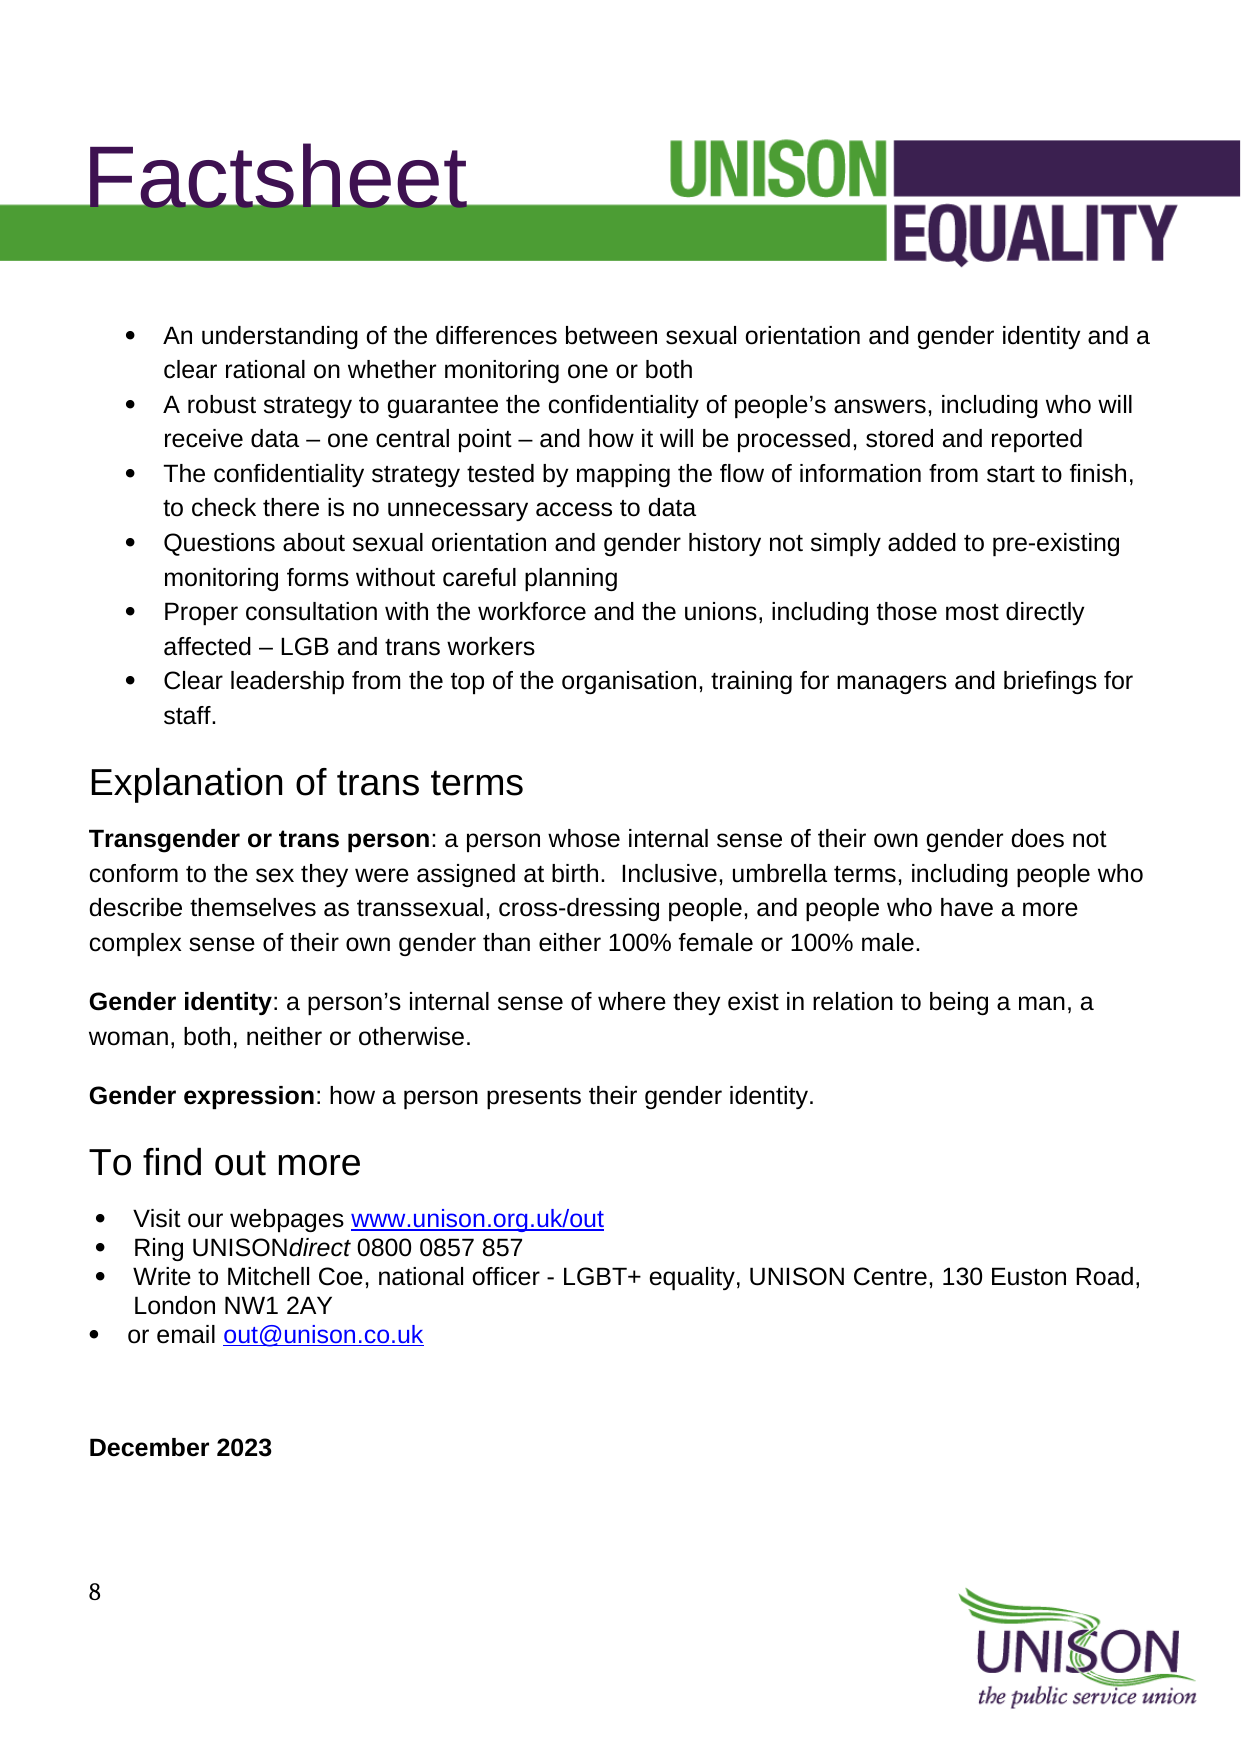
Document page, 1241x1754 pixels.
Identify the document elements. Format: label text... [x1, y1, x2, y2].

text Gender expression: how a person presents their gender identity. [89, 1081, 1152, 1110]
list Visit our webpages www.unison.org.uk/out [96, 1204, 1152, 1233]
list Proper consultation with the workforce and the unions, including those most directly affected – LGB and trans workers [126, 597, 1152, 660]
text Explanation of trans terms [89, 760, 1152, 803]
list Write to Mitchell Coe, national officer - LGBT+ equality, UNISON Centre, 130 Euston Road, London NW1 2AY [96, 1262, 1152, 1320]
text Gender identity: a person’s internal sense of where they exist in relation to being a man, a woman, both, neither or otherwise. [89, 987, 1152, 1050]
list An understanding of the differences between sexual orientation and gender identity and a clear rational on whether monitoring one or both [126, 321, 1152, 384]
text December 2023 [89, 1433, 1152, 1462]
list A robust strategy to guarantee the confidentiality of people’s answers, including who will receive data – one central point – and how it will be processed, stored and reported [126, 390, 1152, 453]
list or email out@unison.co.uk [89, 1320, 1152, 1348]
text To find out more [89, 1140, 1152, 1183]
picture [0, 0, 1241, 1754]
list Ring UNISONdirect 0800 0857 857 [96, 1233, 1152, 1262]
list The confidentiality strategy tested by mapping the flow of information from start to finish, to check there is no unnecessary access to data [126, 459, 1152, 522]
list Questions about sexual orientation and gender history not simply added to pre-existing monitoring forms without careful planning [126, 528, 1152, 591]
list Clear leadership from the top of the organisation, training for managers and briefings for staff. [126, 666, 1152, 729]
text Transgender or trans person: a person whose internal sense of their own gender does not conform to the sex they were assigned at birth. Inclusive, umbrella terms, including people who describe themselves as transsexual, cross-dressing people, and people who have a more complex sense of their own gender than either 100% female or 100% male. [89, 824, 1152, 956]
